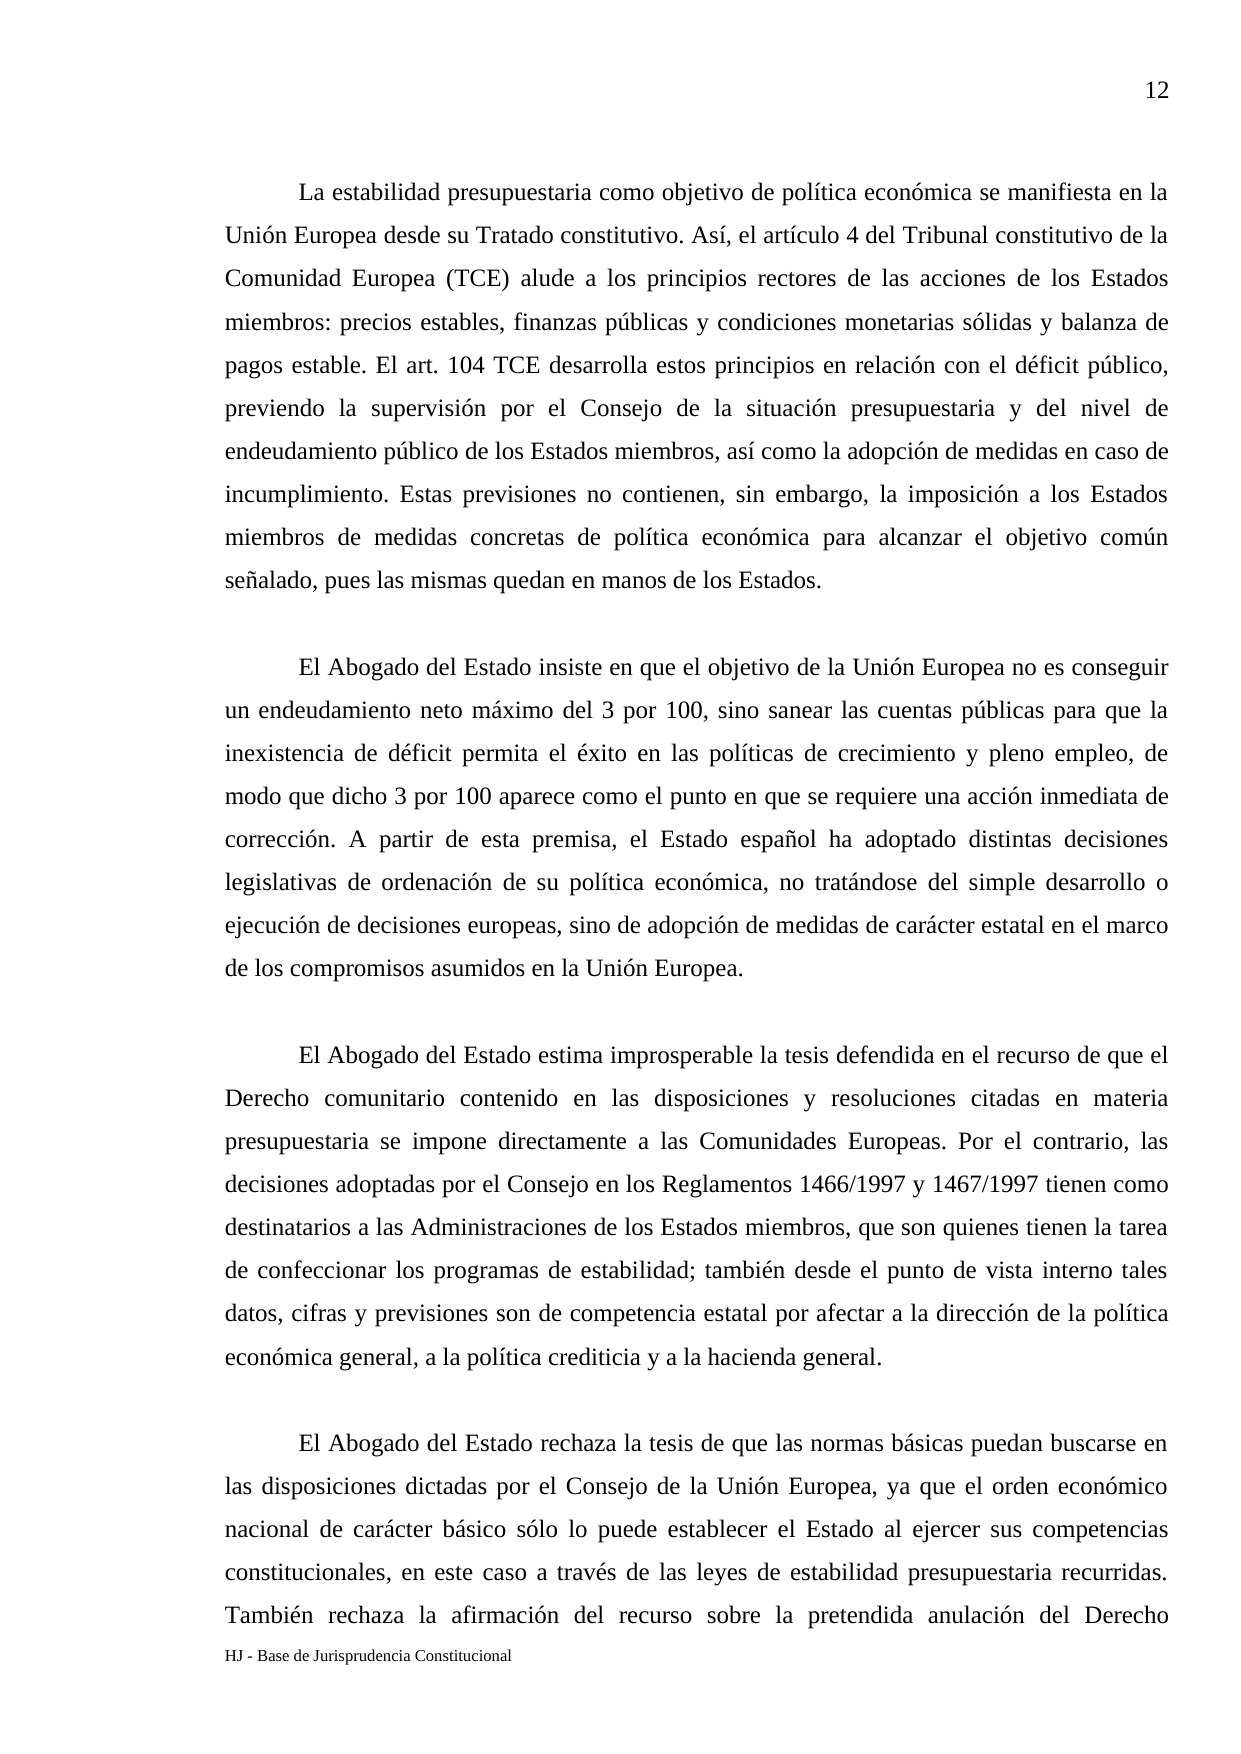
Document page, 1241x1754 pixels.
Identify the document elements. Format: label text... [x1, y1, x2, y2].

text La estabilidad presupuestaria como objetivo de política económica se manifiesta en la Unión Europea desde su Tratado constitutivo. Así, el artículo 4 del Tribunal constitutivo de la Comunidad Europea (TCE) alude a los principios rectores de las acciones de los Estados miembros: precios estables, finanzas públicas y condiciones monetarias sólidas y balanza de pagos estable. El art. 104 TCE desarrolla estos principios en relación con el déficit público, previendo la supervisión por el Consejo de la situación presupuestaria y del nivel de endeudamiento público de los Estados miembros, así como la adopción de medidas en caso de incumplimiento. Estas previsiones no contienen, sin embargo, la imposición a los Estados miembros de medidas concretas de política económica para alcanzar el objetivo común señalado, pues las mismas quedan en manos de los Estados. [224, 177, 1169, 594]
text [224, 1428, 1169, 1629]
text El Abogado del Estado insiste en que el objetivo de la Unión Europea no es conseguir un endeudamiento neto máximo del 3 por 100, sino sanear las cuentas públicas para que la inexistencia de déficit permita el éxito en las políticas de crecimiento y pleno empleo, de modo que dicho 3 por 100 aparece como el punto en que se requiere una acción inmediata de corrección. A partir de esta premisa, el Estado español ha adoptado distintas decisiones legislativas de ordenación de su política económica, no tratándose del simple desarrollo o ejecución de decisiones europeas, sino de adopción de medidas de carácter estatal en el marco de los compromisos asumidos en la Unión Europea. [224, 652, 1169, 982]
text El Abogado del Estado estima improsperable la tesis defendida en el recurso de que el Derecho comunitario contenido en las disposiciones y resoluciones citadas en materia presupuestaria se impone directamente a las Comunidades Europeas. Por el contrario, las decisiones adoptadas por el Consejo en los Reglamentos 1466/1997 y 1467/1997 tienen como destinatarios a las Administraciones de los Estados miembros, que son quienes tienen la tarea de confeccionar los programas de estabilidad; también desde el punto de vista interno tales datos, cifras y previsiones son de competencia estatal por afectar a la dirección de la política económica general, a la política crediticia y a la hacienda general. [224, 1040, 1169, 1370]
